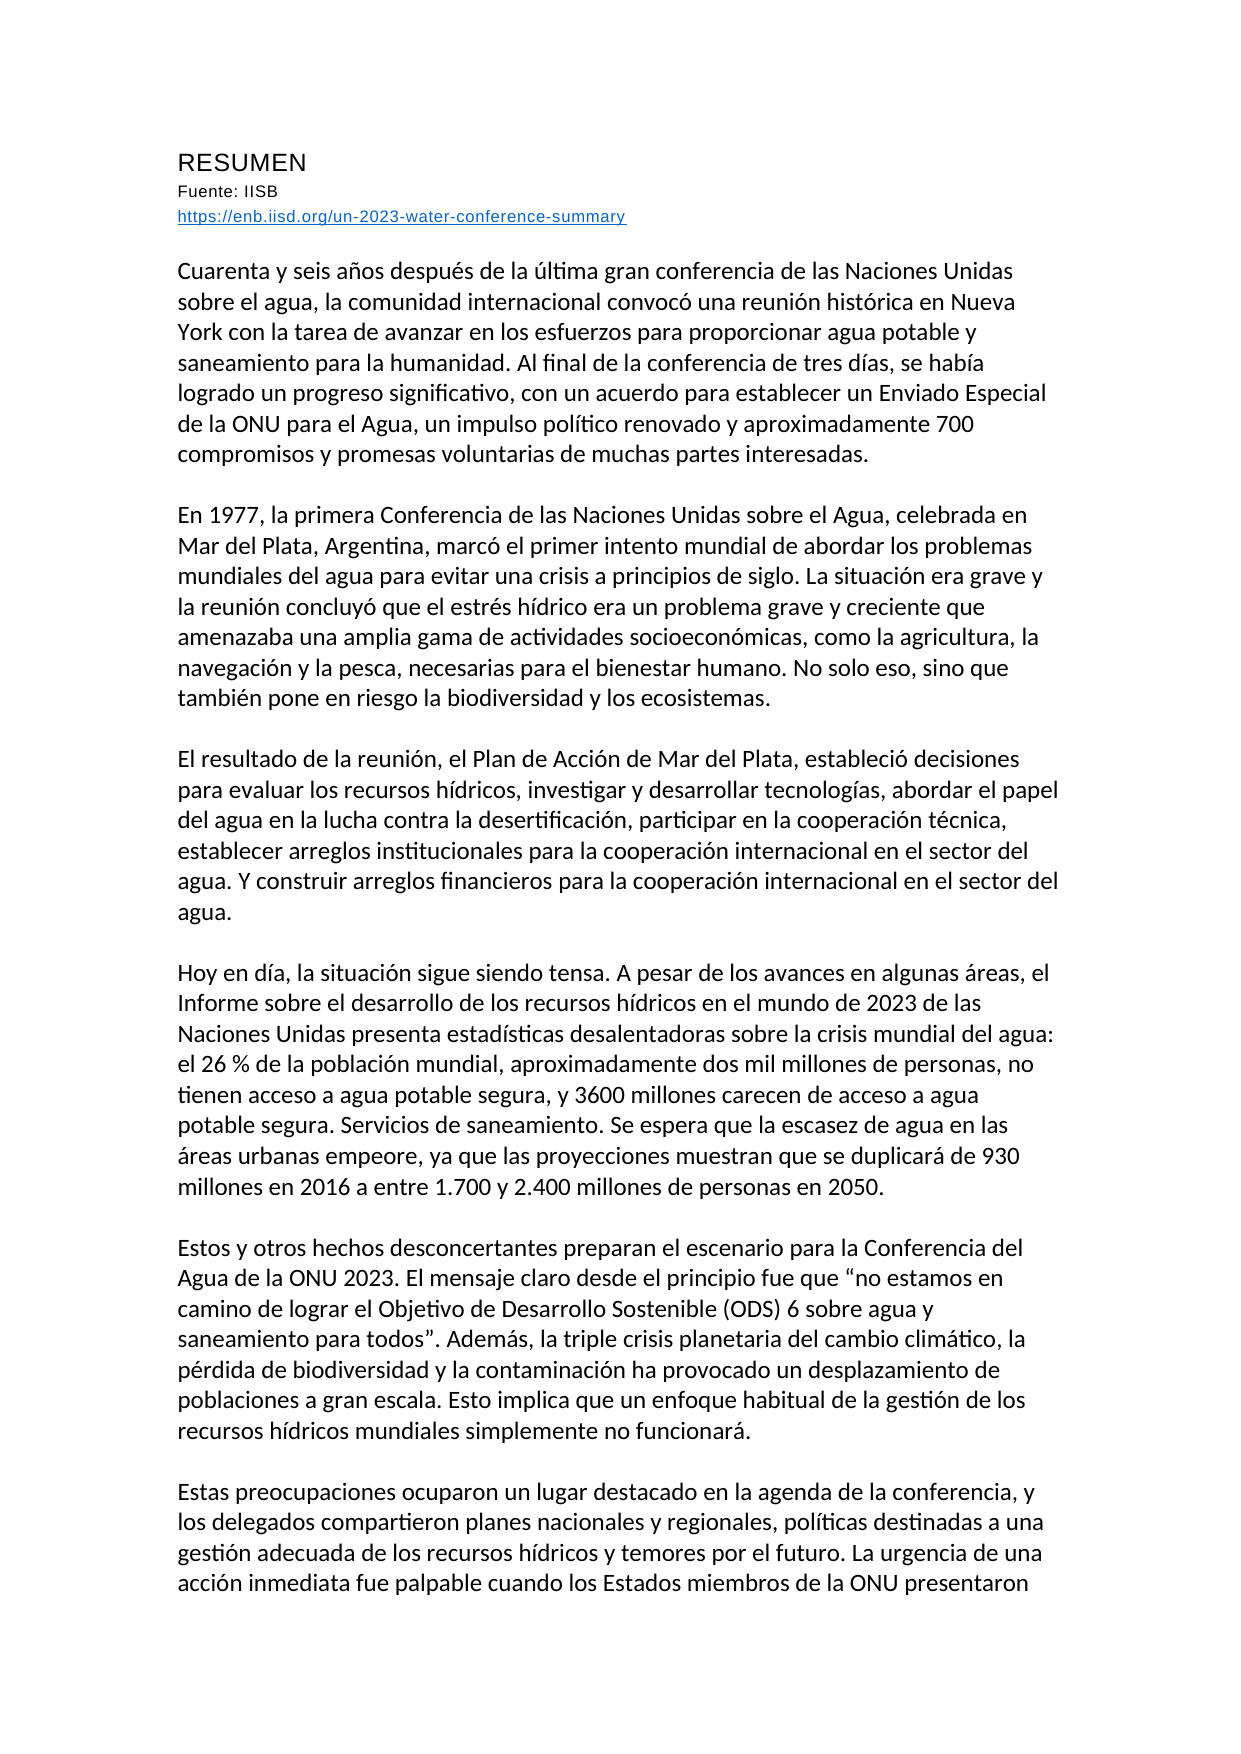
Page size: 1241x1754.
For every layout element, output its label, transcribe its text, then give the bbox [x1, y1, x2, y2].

text El resultado de la reunión, el Plan de Acción de Mar del Plata, estableció decisiones para evaluar los recursos hídricos, investigar y desarrollar tecnologías, abordar el papel del agua en la lucha contra la desertificación, participar en la cooperación técnica, establecer arreglos institucionales para la cooperación internacional en el sector del agua. Y construir arreglos financieros para la cooperación internacional en el sector del agua. [177, 743, 1063, 927]
text En 1977, la primera Conferencia de las Naciones Unidas sobre el Agua, celebrada en Mar del Plata, Argentina, marcó el primer intento mundial de abordar los problemas mundiales del agua para evitar una crisis a principios de siglo. La situación era grave y la reunión concluyó que el estrés hídrico era un problema grave y creciente que amenazaba una amplia gama de actividades socioeconómicas, como la agricultura, la navegación y la pesca, necesarias para el bienestar humano. No solo eso, sino que también pone en riesgo la biodiversidad y los ecosistemas. [177, 499, 1063, 713]
text Cuarenta y seis años después de la última gran conferencia de las Naciones Unidas sobre el agua, la comunidad internacional convocó una reunión histórica en Nueva York con la tarea de avanzar en los esfuerzos para proporcionar agua potable y saneamiento para la humanidad. Al final de la conferencia de tres días, se había logrado un progreso significativo, con un acuerdo para establecer un Enviado Especial de la ONU para el Agua, un impulso político renovado y aproximadamente 700 compromisos y promesas voluntarias de muchas partes interesadas. [177, 255, 1063, 469]
text Estos y otros hechos desconcertantes preparan el escenario para la Conferencia del Agua de la ONU 2023. El mensaje claro desde el principio fue que “no estamos en camino de lograr el Objetivo de Desarrollo Sostenible (ODS) 6 sobre agua y saneamiento para todos”. Además, la triple crisis planetaria del cambio climático, la pérdida de biodiversidad y la contaminación ha provocado un desplazamiento de poblaciones a gran escala. Esto implica que un enfoque habitual de la gestión de los recursos hídricos mundiales simplemente no funcionará. [177, 1232, 1063, 1445]
text Fuente: IISB https://enb.iisd.org/un-2023-water-conference-summary [177, 176, 1063, 226]
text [177, 1476, 1063, 1598]
text RESUMEN [177, 148, 1063, 176]
text Hoy en día, la situación sigue siendo tensa. A pesar de los avances en algunas áreas, el Informe sobre el desarrollo de los recursos hídricos en el mundo de 2023 de las Naciones Unidas presenta estadísticas desalentadoras sobre la crisis mundial del agua: el 26 % de la población mundial, aproximadamente dos mil millones de personas, no tienen acceso a agua potable segura, y 3600 millones carecen de acceso a agua potable segura. Servicios de saneamiento. Se espera que la escasez de agua en las áreas urbanas empeore, ya que las proyecciones muestran que se duplicará de 930 millones en 2016 a entre 1.700 y 2.400 millones de personas en 2050. [177, 957, 1063, 1201]
